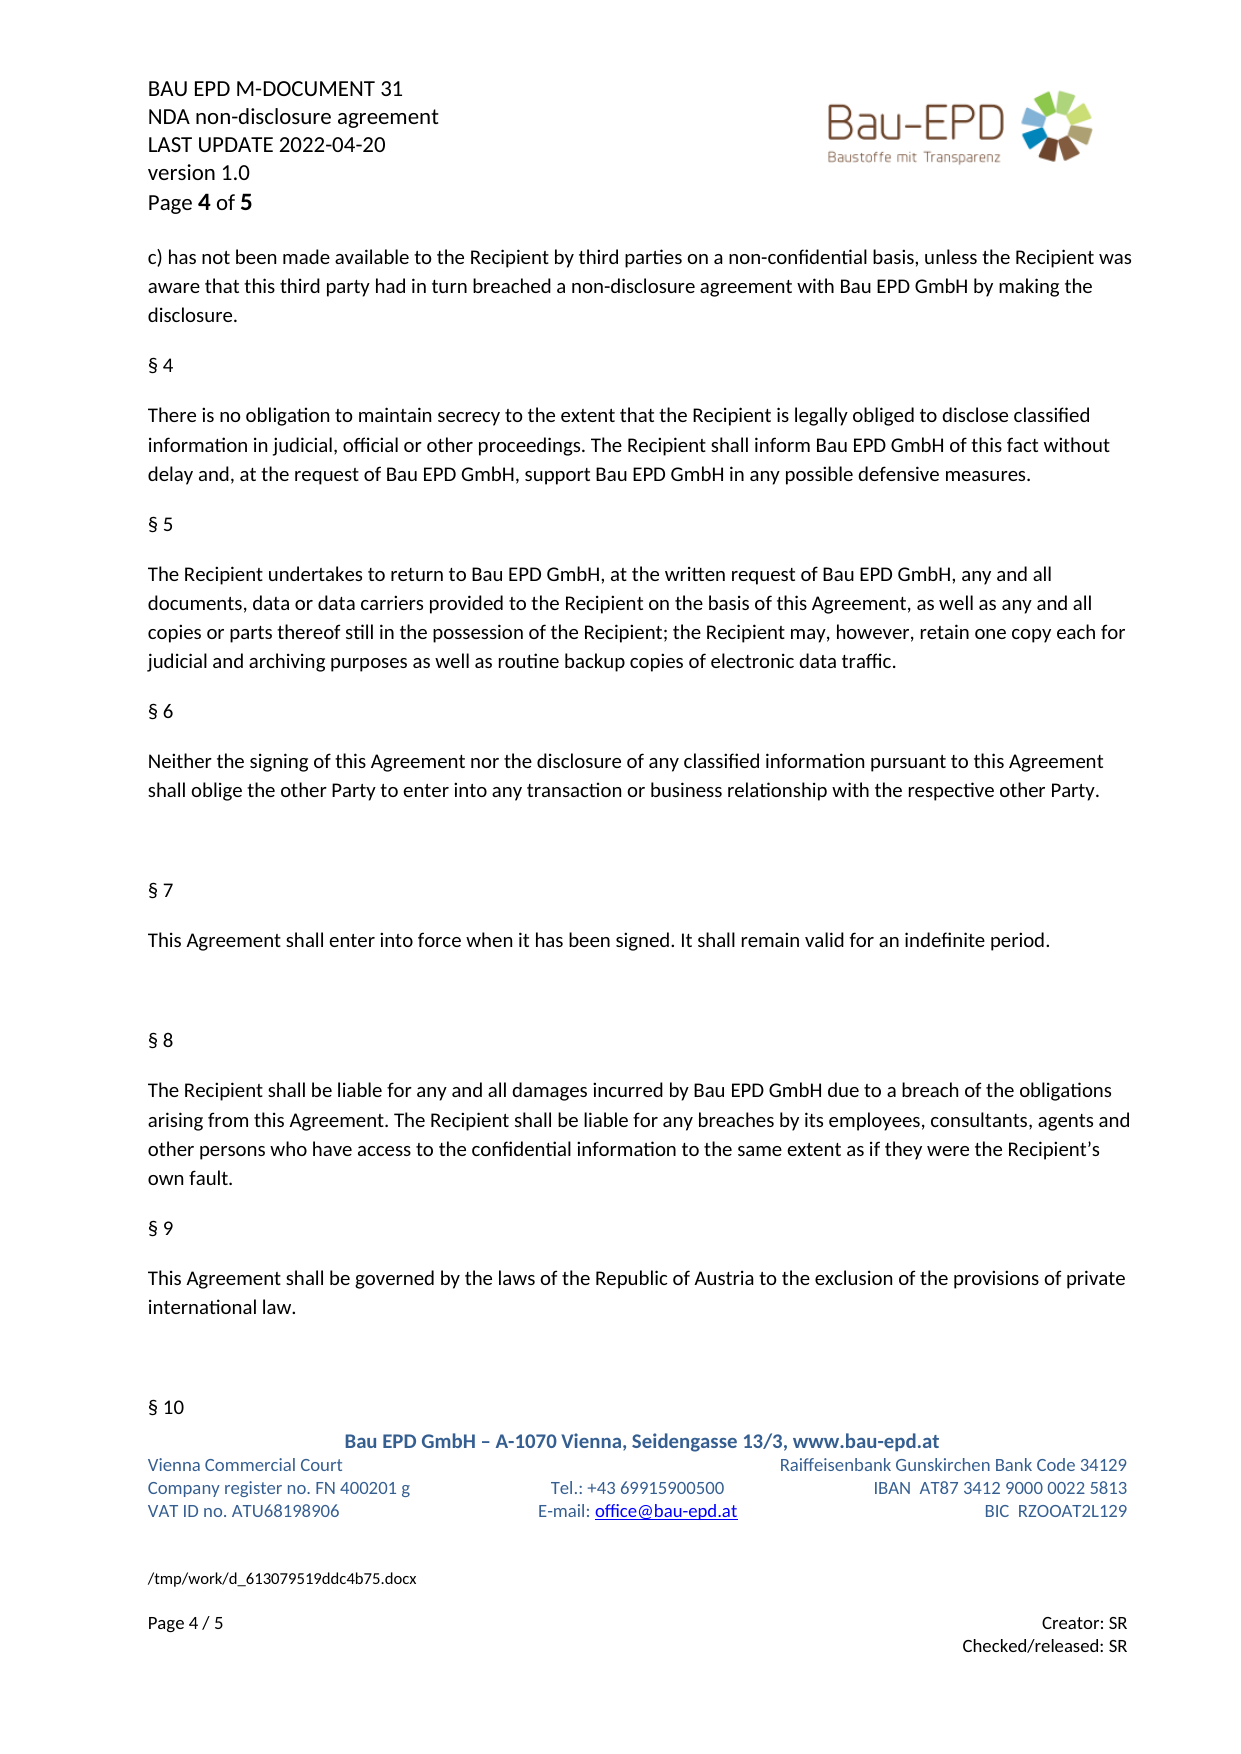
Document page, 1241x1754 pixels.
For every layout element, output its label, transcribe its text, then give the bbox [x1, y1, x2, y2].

text The Recipient undertakes to return to Bau EPD GmbH, at the written request of Bau EPD GmbH, any and all documents, data or data carriers provided to the Recipient on the basis of this Agreement, as well as any and all copies or parts thereof still in the possession of the Recipient; the Recipient may, however, retain one copy each for judicial and archiving purposes as well as routine backup copies of electronic data traffic. [148, 561, 1137, 674]
text § 6 [148, 698, 1137, 724]
text This Agreement shall enter into force when it has been signed. It shall remain valid for an indefinite period. [148, 928, 1137, 953]
text This Agreement shall be governed by the laws of the Republic of Austria to the exclusion of the provisions of private international law. [148, 1265, 1137, 1320]
text § 4 [148, 353, 1137, 378]
picture [816, 85, 1105, 175]
text The Recipient shall be liable for any and all damages incurred by Bau EPD GmbH due to a breach of the obligations arising from this Agreement. The Recipient shall be liable for any breaches by its employees, consultants, agents and other persons who have access to the confidential information to the same extent as if they were the Recipient’s own fault. [148, 1078, 1137, 1191]
text § 7 [148, 878, 1137, 903]
text § 10 [148, 1394, 1137, 1420]
text There is no obligation to maintain secrecy to the extent that the Recipient is legally obliged to disclose classified information in judicial, official or other proceedings. The Recipient shall inform Bau EPD GmbH of this fact without delay and, at the request of Bau EPD GmbH, support Bau EPD GmbH in any possible defensive measures. [148, 403, 1137, 486]
text § 8 [148, 1028, 1137, 1053]
text § 9 [148, 1215, 1137, 1241]
text § 5 [148, 511, 1137, 536]
text Neither the signing of this Agreement nor the disclosure of any classified information pursuant to this Agreement shall oblige the other Party to enter into any transaction or business relationship with the respective other Party. [148, 748, 1137, 803]
text c) has not been made available to the Recipient by third parties on a non-confidential basis, unless the Recipient was aware that this third party had in turn breached a non-disclosure agreement with Bau EPD GmbH by making the disclosure. [148, 244, 1137, 328]
